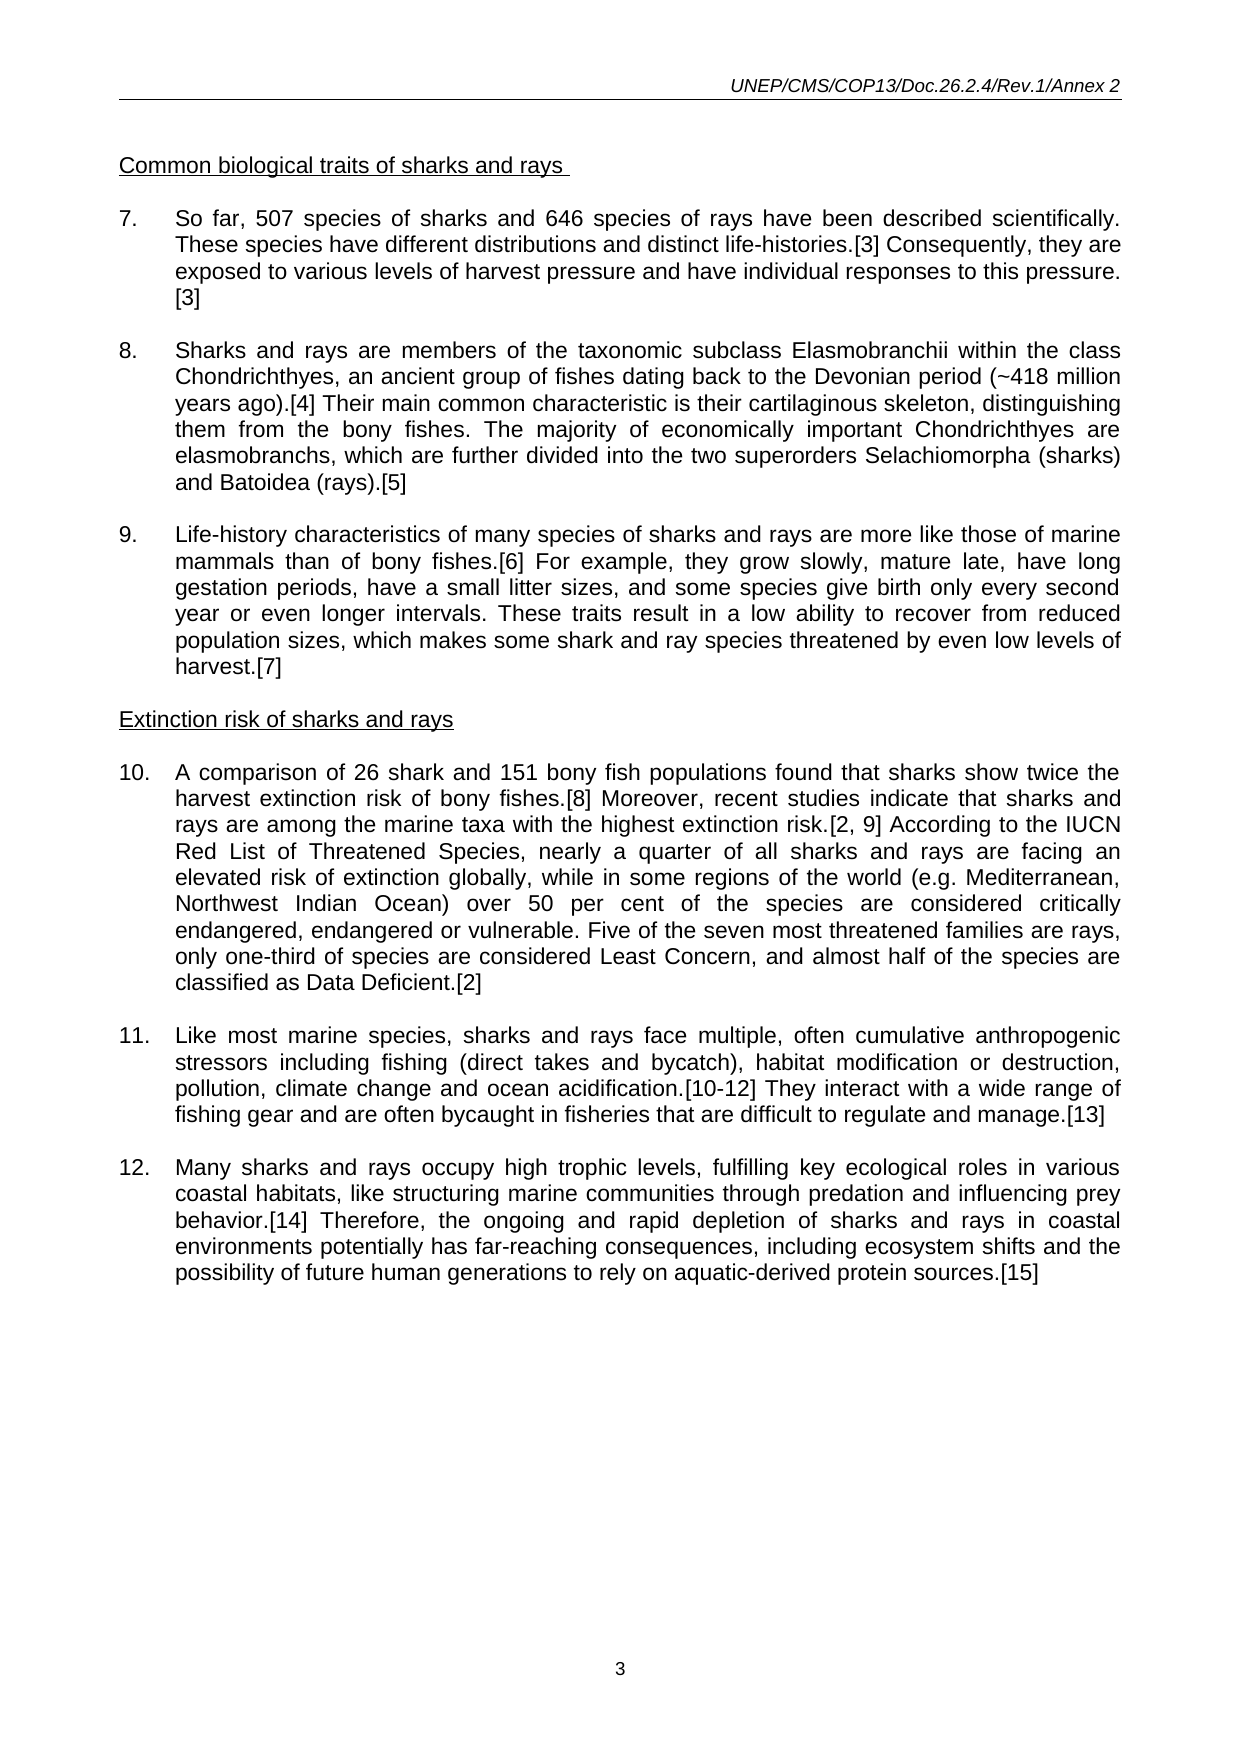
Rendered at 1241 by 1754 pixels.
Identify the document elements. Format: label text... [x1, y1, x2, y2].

text Extinction risk of sharks and rays [118, 706, 1122, 732]
text Common biological traits of sharks and rays [118, 152, 1122, 179]
list Like most marine species, sharks and rays face multiple, often cumulative anthropogenic stressors including fishing (direct takes and bycatch), habitat modification or destruction, pollution, climate change and ocean acidification.[10-12] They interact with a wide range of fishing gear and are often bycaught in fisheries that are difficult to regulate and manage.[13] [118, 1022, 1122, 1127]
list Many sharks and rays occupy high trophic levels, fulfilling key ecological roles in various coastal habitats, like structuring marine communities through predation and influencing prey behavior.[14] Therefore, the ongoing and rapid depletion of sharks and rays in coastal environments potentially has far-reaching consequences, including ecosystem shifts and the possibility of future human generations to rely on aquatic-derived protein sources.[15] [118, 1154, 1122, 1286]
list Sharks and rays are members of the taxonomic subclass Elasmobranchii within the class Chondrichthyes, an ancient group of fishes dating back to the Devonian period (~418 million years ago).[4] Their main common characteristic is their cartilaginous skeleton, distinguishing them from the bony fishes. The majority of economically important Chondrichthyes are elasmobranchs, which are further divided into the two superorders Selachiomorpha (sharks) and Batoidea (rays).[5] [118, 337, 1122, 495]
list Life-history characteristics of many species of sharks and rays are more like those of marine mammals than of bony fishes.[6] For example, they grow slowly, mature late, have long gestation periods, have a small litter sizes, and some species give birth only every second year or even longer intervals. These traits result in a low ability to recover from reduced population sizes, which makes some shark and ray species threatened by even low levels of harvest.[7] [118, 521, 1122, 679]
list So far, 507 species of sharks and 646 species of rays have been described scientifically. These species have different distributions and distinct life-histories.[3] Consequently, they are exposed to various levels of harvest pressure and have individual responses to this pressure.[3] [118, 205, 1122, 311]
list A comparison of 26 shark and 151 bony fish populations found that sharks show twice the harvest extinction risk of bony fishes.[8] Moreover, recent studies indicate that sharks and rays are among the marine taxa with the highest extinction risk.[2, 9] According to the IUCN Red List of Threatened Species, nearly a quarter of all sharks and rays are facing an elevated risk of extinction globally, while in some regions of the world (e.g. Mediterranean, Northwest Indian Ocean) over 50 per cent of the species are considered critically endangered, endangered or vulnerable. Five of the seven most threatened families are rays, only one-third of species are considered Least Concern, and almost half of the species are classified as Data Deficient.[2] [118, 758, 1122, 996]
